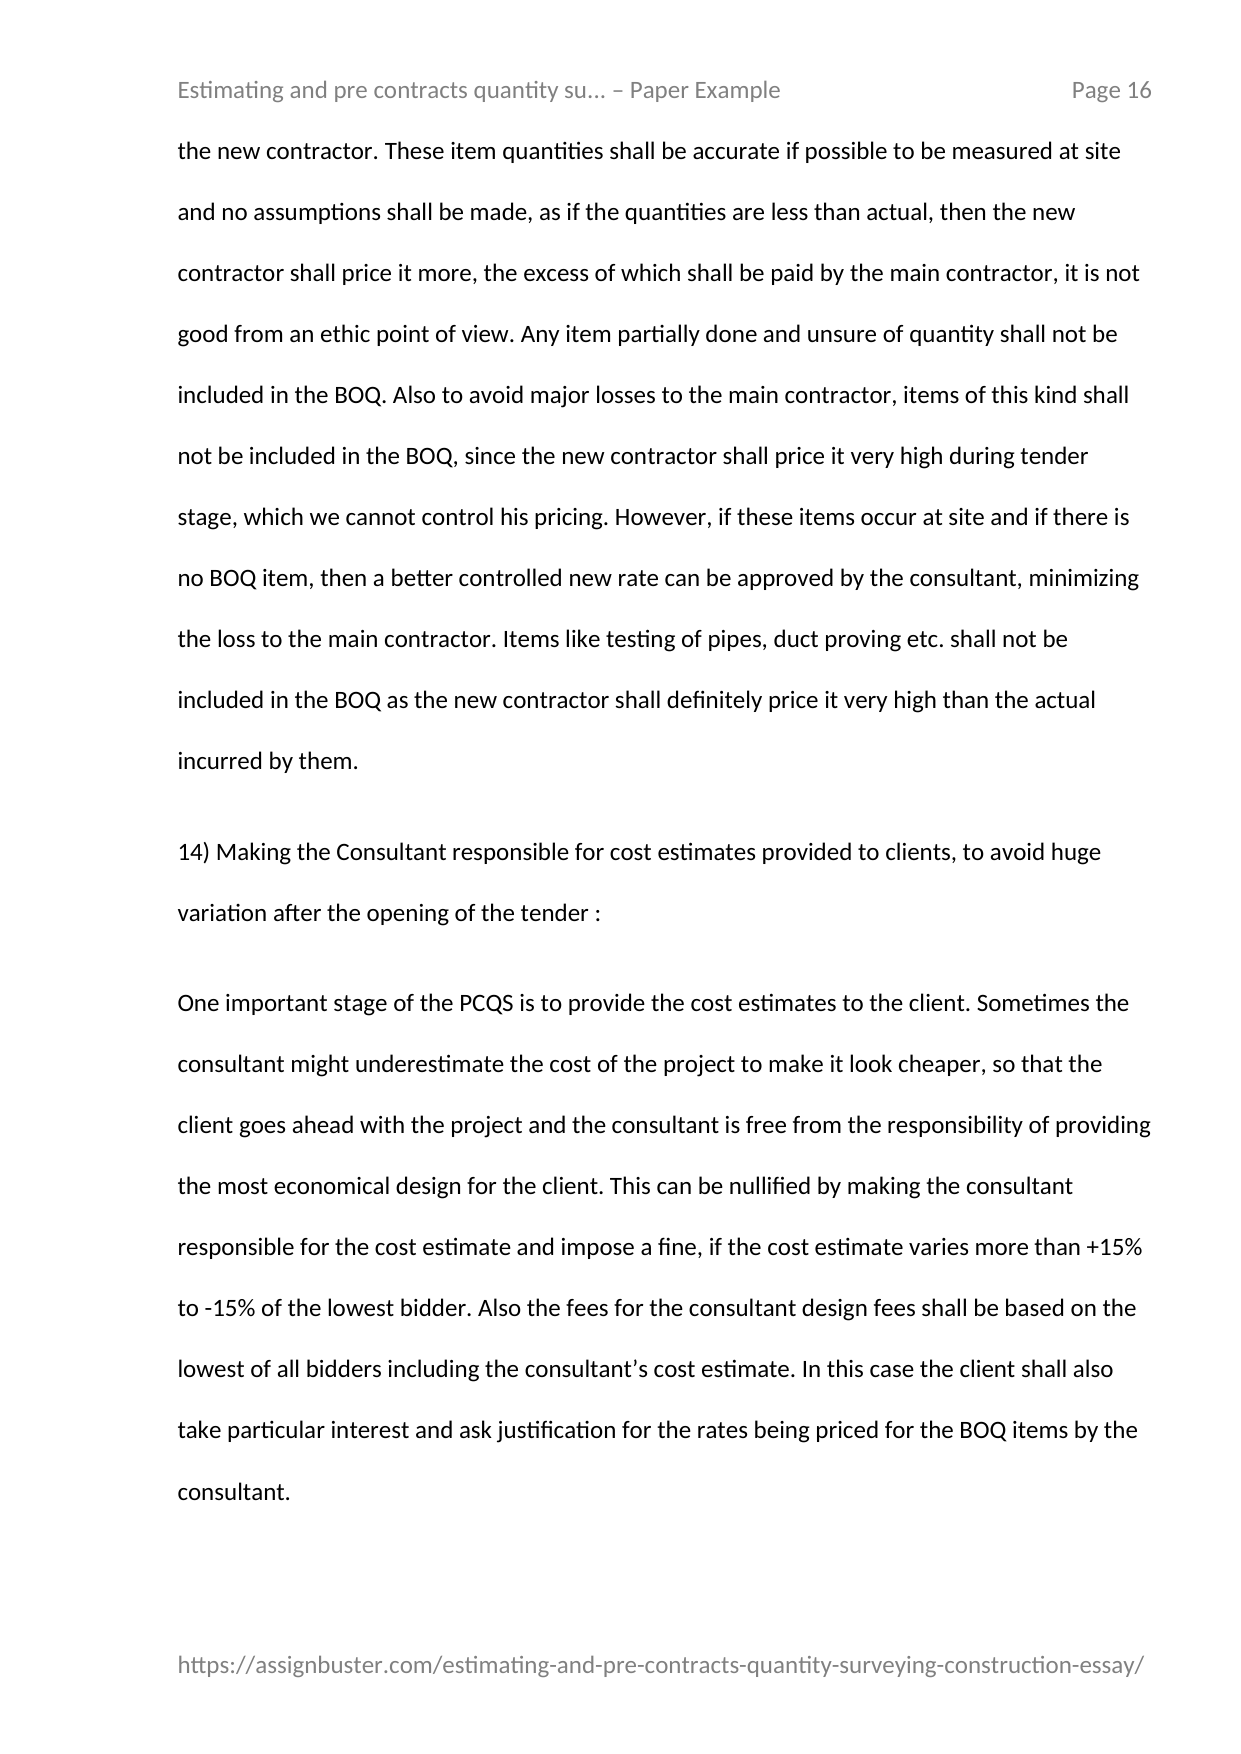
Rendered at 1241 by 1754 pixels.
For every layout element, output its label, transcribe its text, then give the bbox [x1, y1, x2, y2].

text One important stage of the PCQS is to provide the cost estimates to the client. Sometimes the consultant might underestimate the cost of the project to make it look cheaper, so that the client goes ahead with the project and the consultant is free from the responsibility of providing the most economical design for the client. This can be nullified by making the consultant responsible for the cost estimate and impose a fine, if the cost estimate varies more than +15% to -15% of the lowest bidder. Also the fees for the consultant design fees shall be based on the lowest of all bidders including the consultant’s cost estimate. In this case the client shall also take particular interest and ask justification for the rates being priced for the BOQ items by the consultant. [177, 987, 1152, 1506]
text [177, 135, 1152, 776]
text 14) Making the Consultant responsible for cost estimates provided to clients, to avoid huge variation after the opening of the tender : [177, 836, 1152, 927]
